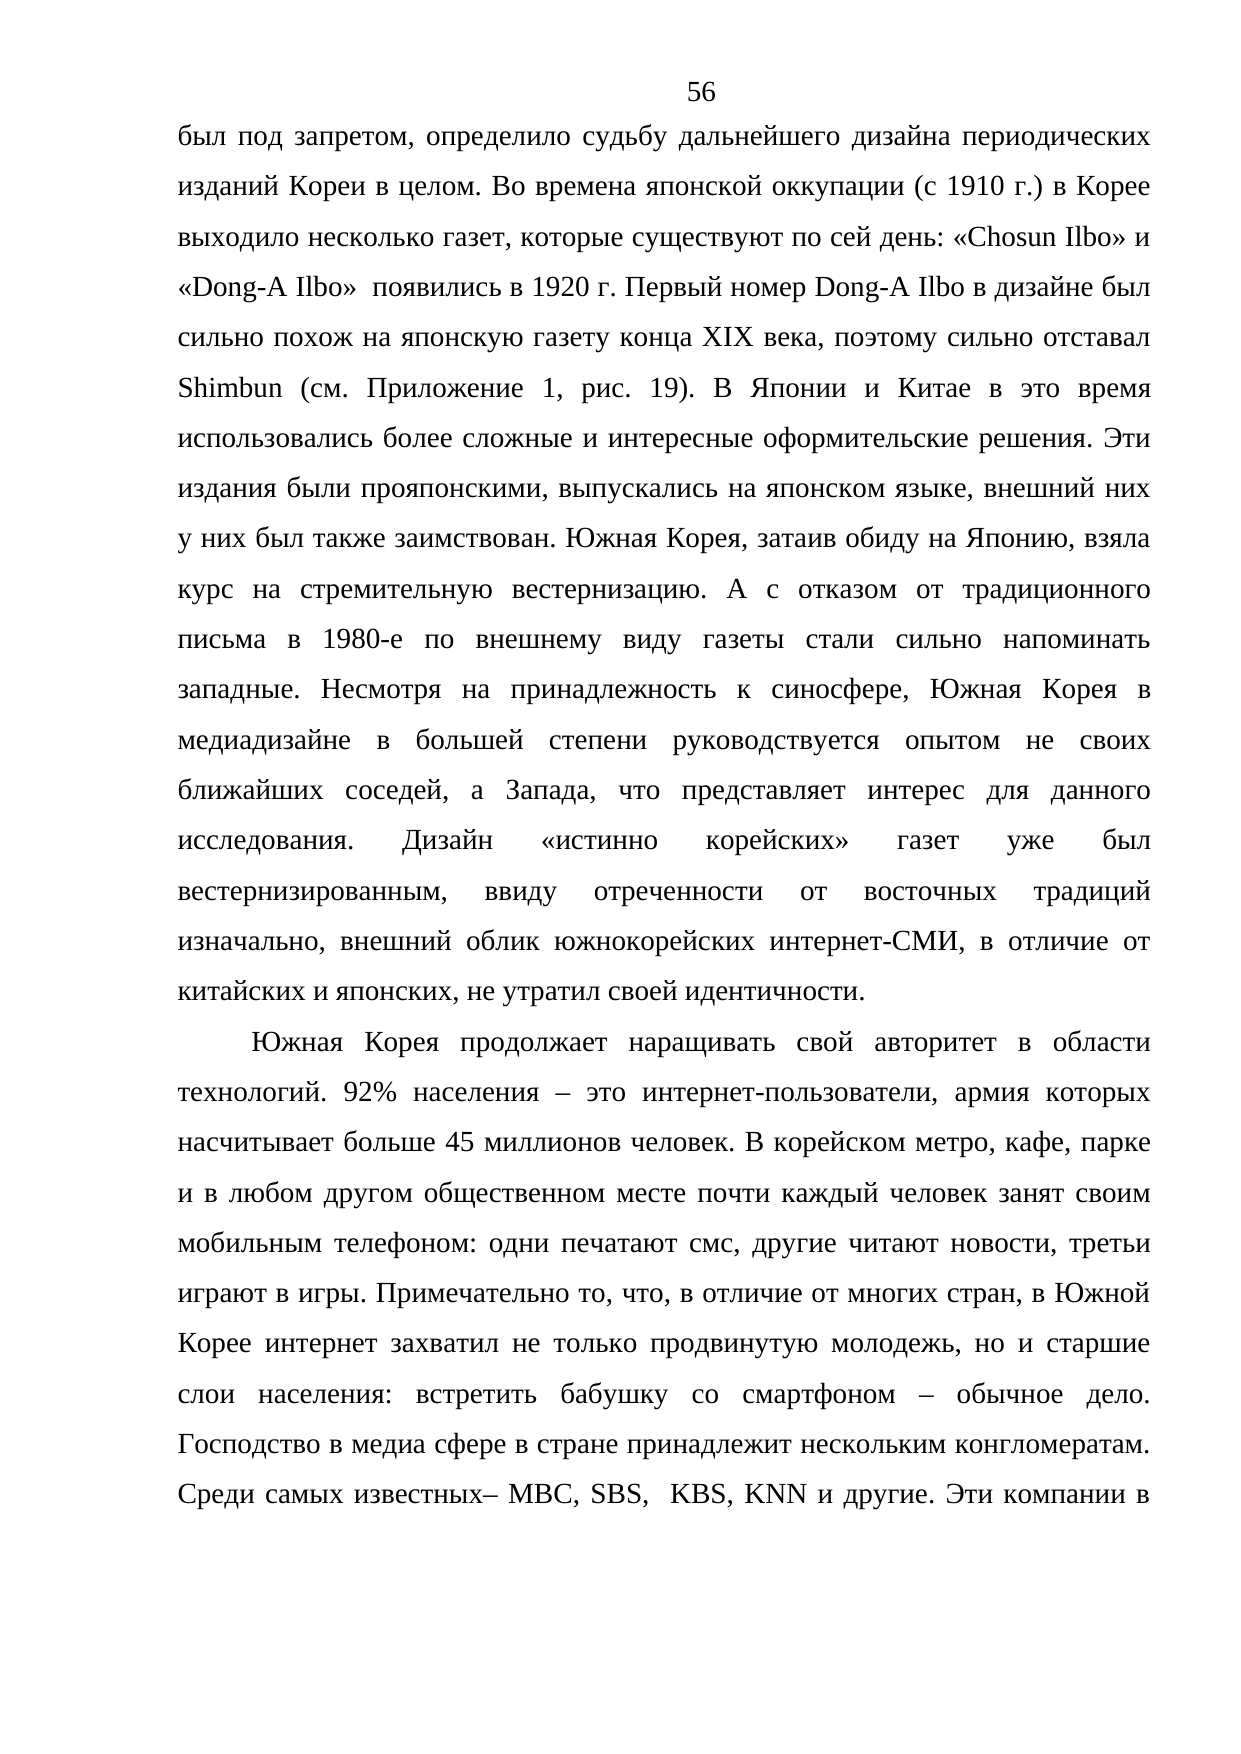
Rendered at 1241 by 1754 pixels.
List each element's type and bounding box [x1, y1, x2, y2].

text [177, 118, 1152, 1007]
text [177, 1024, 1152, 1510]
